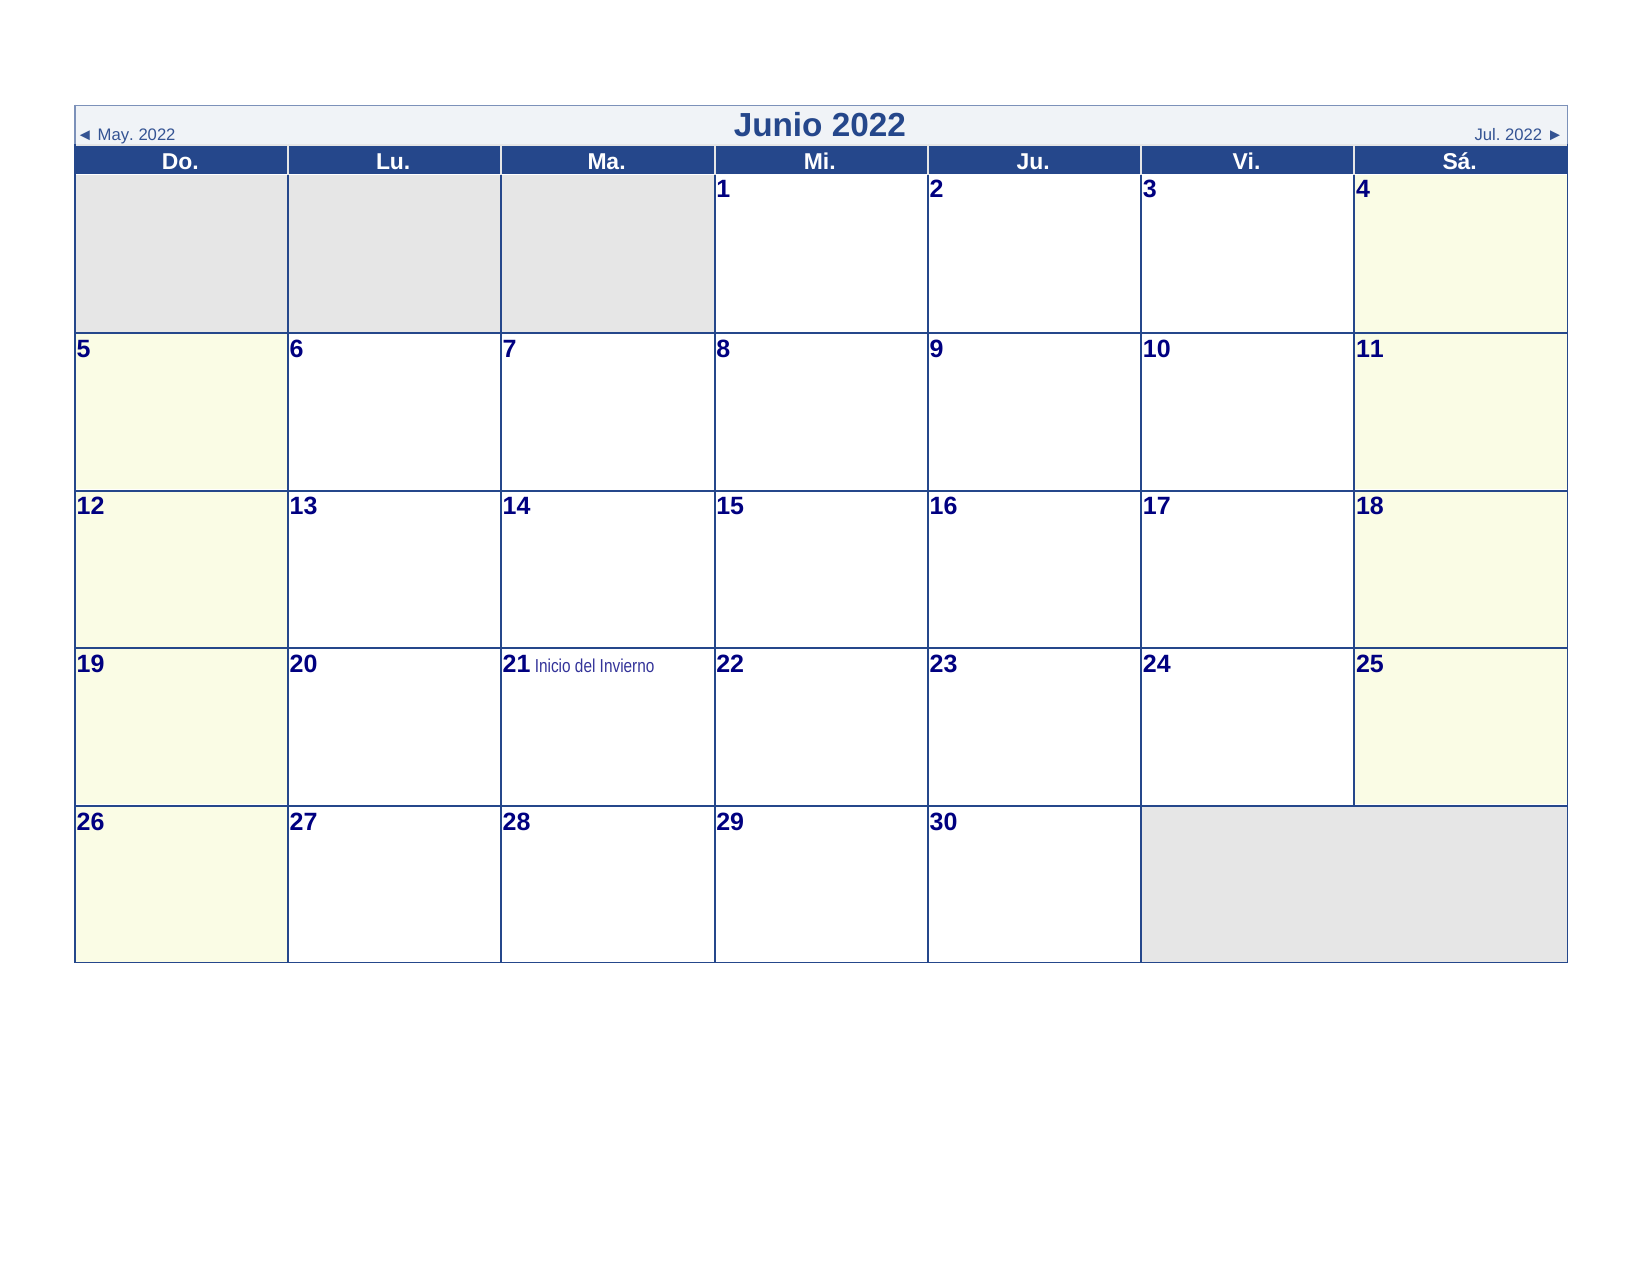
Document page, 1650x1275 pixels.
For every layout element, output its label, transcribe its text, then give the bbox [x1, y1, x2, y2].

table_cell 28 [502, 807, 714, 962]
table_cell 2 [929, 175, 1140, 332]
table_cell 6 [289, 334, 500, 489]
table_cell 8 [716, 334, 927, 489]
table_cell 3 [1142, 175, 1353, 332]
table_header Jul. 2022 ► [1354, 106, 1567, 144]
table_cell 19 [76, 649, 287, 804]
table_cell 4 [1355, 175, 1567, 332]
table_cell Ju. [929, 146, 1140, 174]
table_cell 7 [502, 334, 714, 489]
table_cell 16 [929, 492, 1140, 647]
table_cell [502, 175, 714, 332]
table_cell [76, 175, 287, 332]
table_cell Sá. [1355, 146, 1567, 174]
table_cell 20 [289, 649, 500, 804]
table_cell 23 [929, 649, 1140, 804]
table_cell Do. [76, 146, 287, 174]
table_cell Mi. [716, 146, 927, 174]
table_cell 24 [1142, 649, 1353, 804]
table_cell 12 [76, 492, 287, 647]
table_cell 30 [929, 807, 1140, 962]
table_cell 1 [716, 175, 927, 332]
table_cell 25 [1355, 649, 1567, 804]
table_cell Vi. [1142, 146, 1353, 174]
table_cell 9 [929, 334, 1140, 489]
table_cell 11 [1355, 334, 1567, 489]
table_cell 17 [1142, 492, 1353, 647]
table_cell 21 Inicio del Invierno [502, 649, 714, 804]
table_header Junio 2022 [288, 106, 1354, 144]
table_cell Ma. [502, 146, 714, 174]
table_cell 29 [716, 807, 927, 962]
table_cell 27 [289, 807, 500, 962]
table_cell 10 [1142, 334, 1353, 489]
table_cell 5 [76, 334, 287, 489]
table_cell 15 [716, 492, 927, 647]
table_cell 13 [289, 492, 500, 647]
table_cell 14 [502, 492, 714, 647]
table_cell [289, 175, 500, 332]
table_cell 26 [76, 807, 287, 962]
table_cell 18 [1355, 492, 1567, 647]
table_cell [1142, 807, 1567, 962]
table_header ◄ May. 2022 [76, 106, 288, 144]
table_cell 22 [716, 649, 927, 804]
table_cell Lu. [289, 146, 500, 174]
